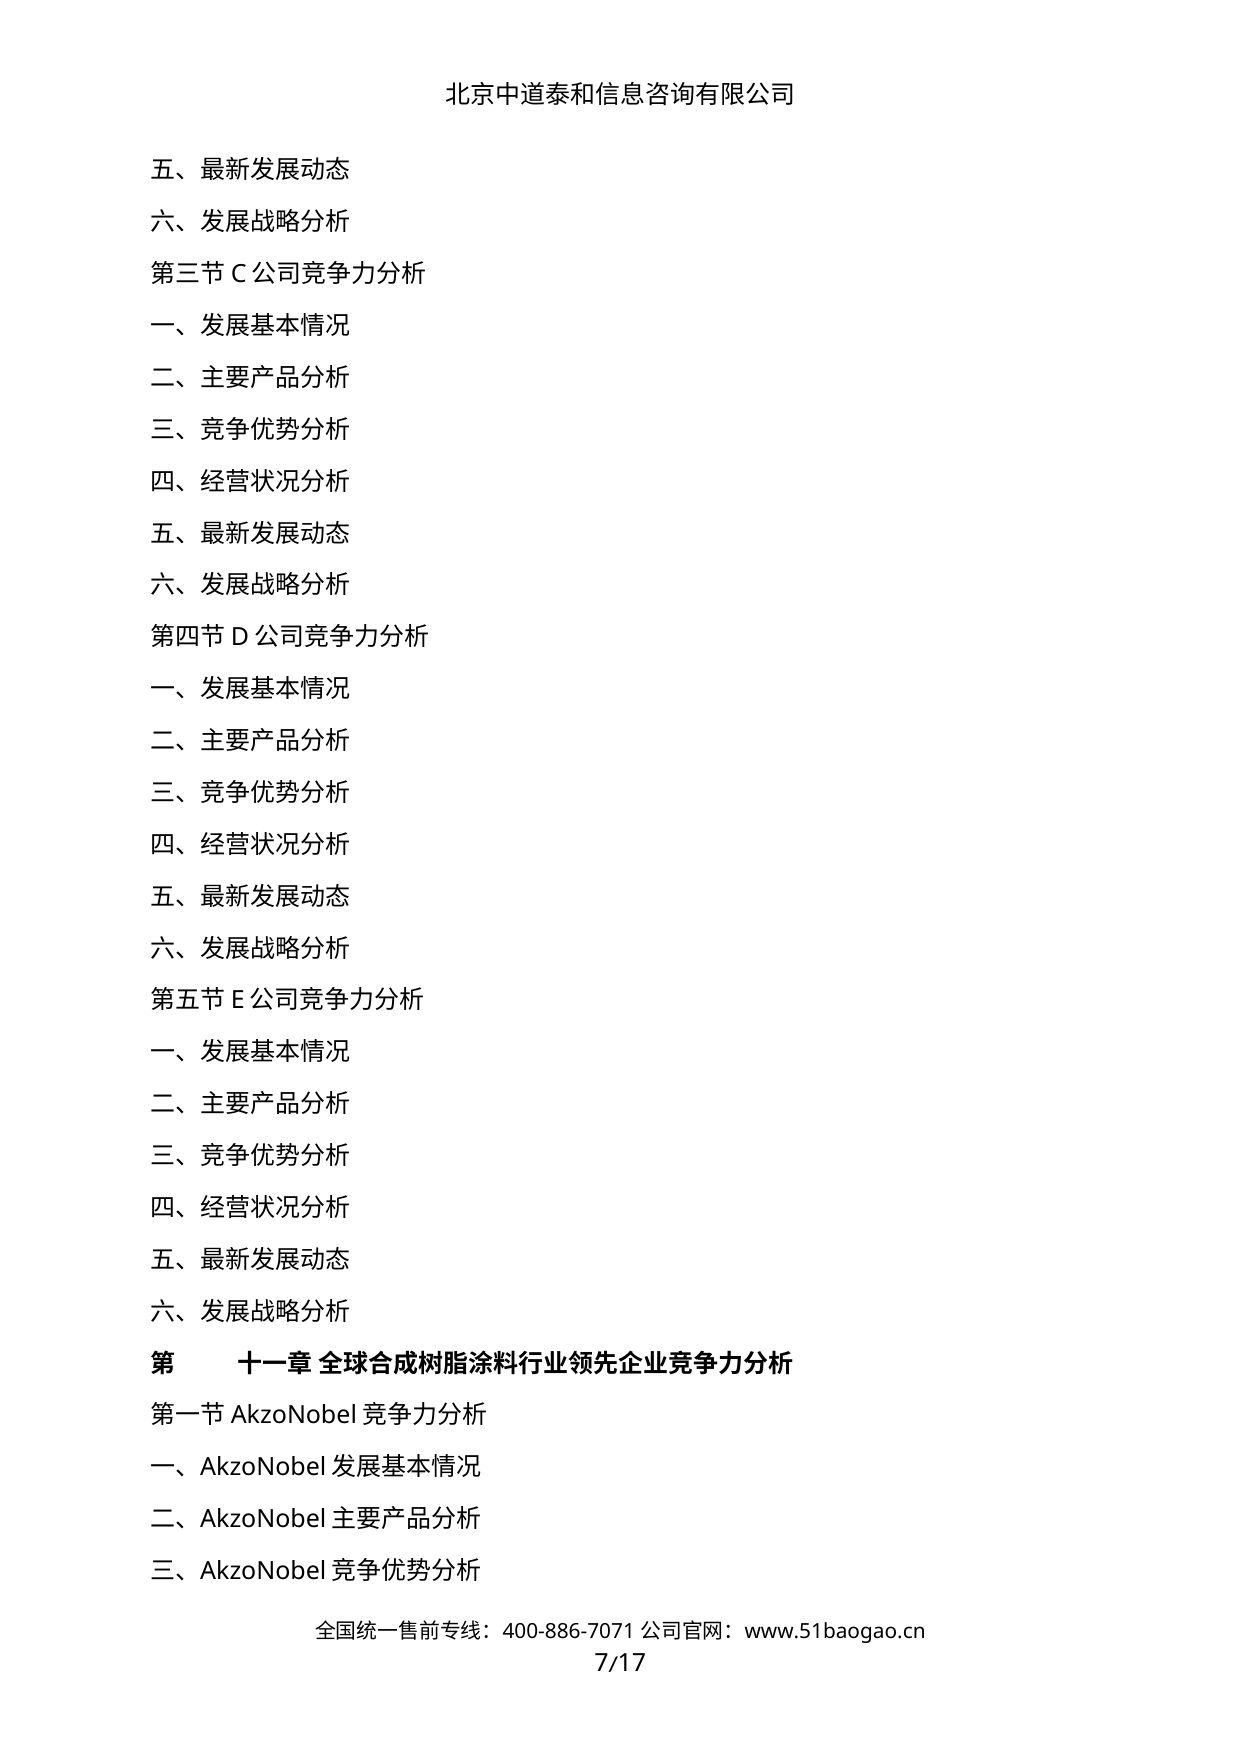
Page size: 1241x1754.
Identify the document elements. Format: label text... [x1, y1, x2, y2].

text 一、发展基本情况 [150, 1032, 1090, 1068]
text 四、经营状况分析 [150, 824, 1090, 861]
text 六、发展战略分析 [150, 202, 1090, 238]
text 第 十一章 全球合成树脂涂料行业领先企业竞争力分析 [150, 1343, 1090, 1379]
text 二、AkzoNobel主要产品分析 [150, 1499, 1090, 1535]
text 六、发展战略分析 [150, 928, 1090, 964]
text 第一节 AkzoNobel竞争力分析 [150, 1395, 1090, 1431]
text 二、主要产品分析 [150, 1084, 1090, 1120]
text 一、发展基本情况 [150, 669, 1090, 705]
text 五、最新发展动态 [150, 1239, 1090, 1276]
text 六、发展战略分析 [150, 1291, 1090, 1327]
text 二、主要产品分析 [150, 721, 1090, 757]
text 四、经营状况分析 [150, 1187, 1090, 1224]
text 第五节 E公司竞争力分析 [150, 980, 1090, 1016]
text 三、竞争优势分析 [150, 409, 1090, 446]
text 一、AkzoNobel发展基本情况 [150, 1447, 1090, 1483]
text 二、主要产品分析 [150, 357, 1090, 394]
text 六、发展战略分析 [150, 565, 1090, 601]
text 三、竞争优势分析 [150, 1136, 1090, 1172]
text 五、最新发展动态 [150, 513, 1090, 549]
text 第四节 D公司竞争力分析 [150, 617, 1090, 653]
text 一、发展基本情况 [150, 306, 1090, 342]
text 三、竞争优势分析 [150, 772, 1090, 809]
text 三、AkzoNobel竞争优势分析 [150, 1551, 1090, 1587]
text 五、最新发展动态 [150, 876, 1090, 912]
text 五、最新发展动态 [150, 150, 1090, 186]
text 四、经营状况分析 [150, 461, 1090, 497]
text 第三节 C公司竞争力分析 [150, 254, 1090, 290]
